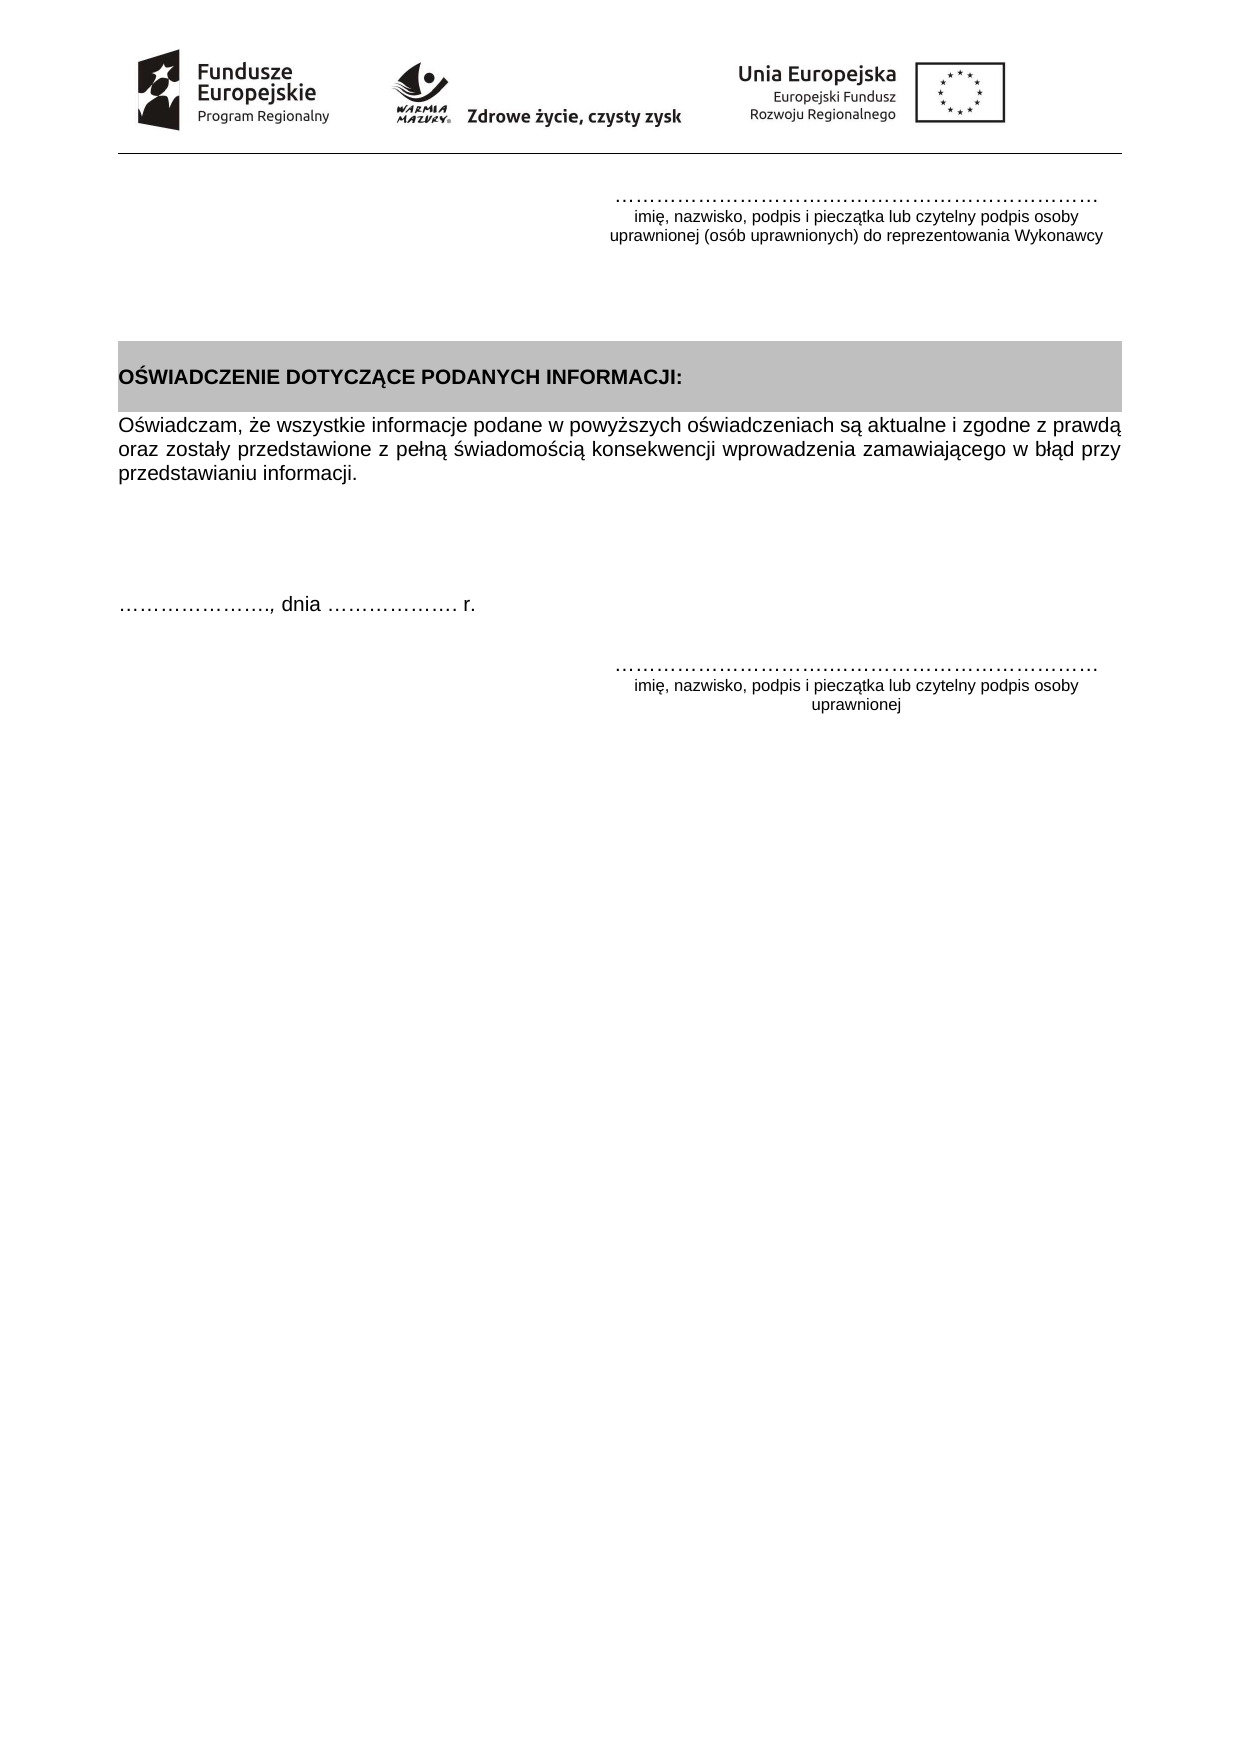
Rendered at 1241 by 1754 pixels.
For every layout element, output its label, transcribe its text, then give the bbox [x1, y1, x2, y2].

text imię, nazwisko, podpis i pieczątka lub czytelny podpis osoby uprawnionej [591, 676, 1122, 714]
text imię, nazwisko, podpis i pieczątka lub czytelny podpis osoby uprawnionej (osób uprawnionych) do reprezentowania Wykonawcy [591, 206, 1122, 245]
text Oświadczam, że wszystkie informacje podane w powyższych oświadczeniach są aktualne i zgodne z prawdą oraz zostały przedstawione z pełną świadomością konsekwencji wprowadzenia zamawiającego w błąd przy przedstawianiu informacji. [118, 412, 1122, 484]
text …………………., dnia ………………. r. [118, 592, 1122, 616]
text ………………………….………………………………… [591, 652, 1122, 676]
text OŚWIADCZENIE DOTYCZĄCE PODANYCH INFORMACJI: [118, 364, 1122, 388]
text ………………………….………………………………… [591, 182, 1122, 206]
picture [118, 29, 1025, 151]
